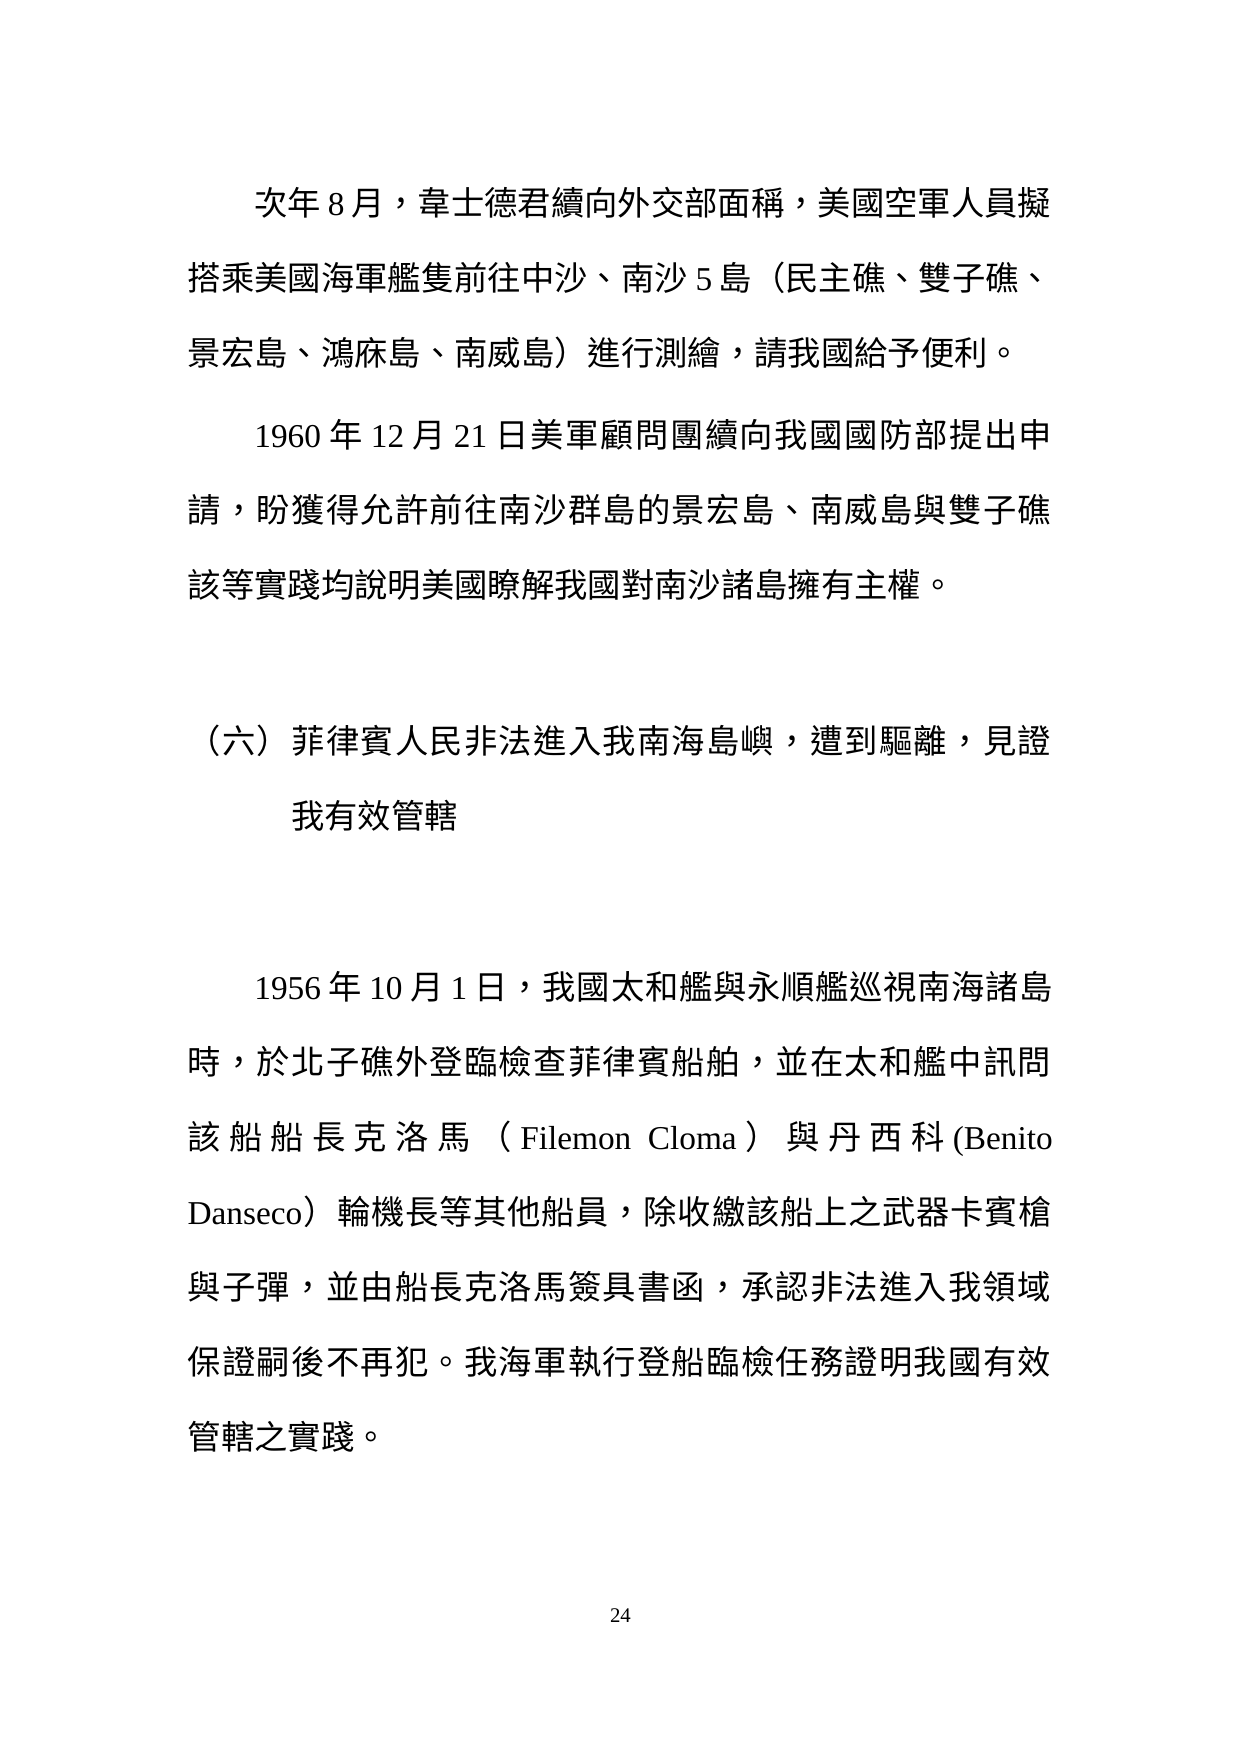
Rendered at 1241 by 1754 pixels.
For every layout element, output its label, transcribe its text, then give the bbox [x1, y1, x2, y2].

text ，我國太和艦與永順艦巡視南海諸島時，於北子礁外登臨檢查菲律賓船舶，並在太和艦中訊問該船船長克洛馬（Filemon Cloma）與丹西科(Benito Danseco）輪機長等其他船員，除收繳該船上之武器卡賓槍與子彈，並由船長克洛馬簽具書函，承認非法進入我領域，保證嗣後不再犯。我海軍執行登船臨檢任務證明我國有效管轄之實踐。 [187, 947, 1053, 1472]
text 次年8月，韋士德君續向外交部面稱，美國空軍人員擬搭乘美國海軍艦隻前往中沙、南沙5島（民主礁、雙子礁、景宏島、鴻庥島、南威島）進行測繪，請我國給予便利。 [187, 164, 1053, 389]
text （六）菲律賓人民非法進入我南海島嶼，遭到驅離，見證我有效管轄 [187, 701, 1053, 851]
text 美軍顧問團續向我國國防部提出申請，盼獲得允許前往南沙群島的景宏島、南威島與雙子礁。該等實踐均說明美國瞭解我國對南沙諸島擁有主權。 [187, 395, 1053, 620]
